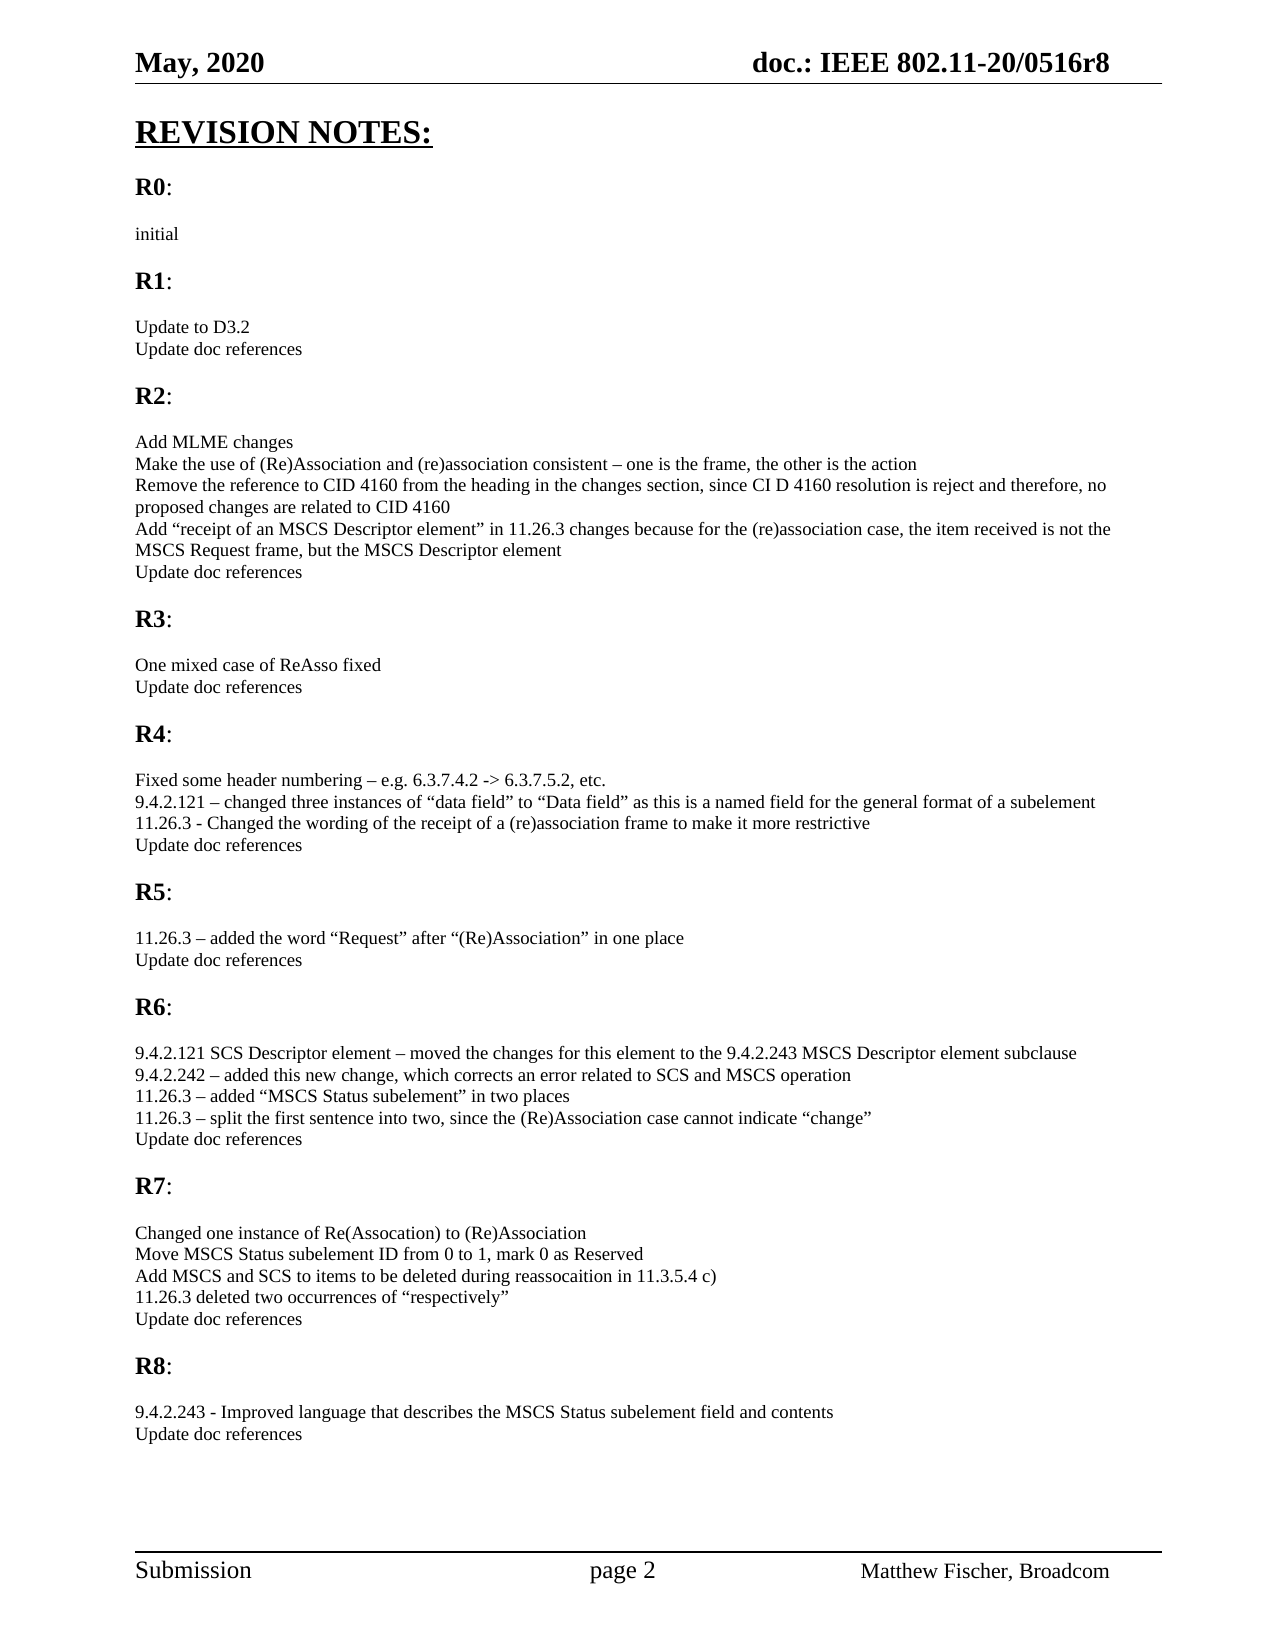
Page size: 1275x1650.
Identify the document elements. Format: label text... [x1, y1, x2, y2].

text One mixed case of ReAsso fixed [135, 654, 1162, 676]
text REVISION NOTES: [135, 112, 1162, 151]
text R7: [135, 1171, 1162, 1200]
text Update doc references [135, 1308, 1162, 1329]
text Update doc references [135, 561, 1162, 582]
text R4: [135, 719, 1162, 747]
text R2: [135, 381, 1162, 409]
text Update to D3.2 [135, 316, 1162, 338]
text Remove the reference to CID 4160 from the heading in the changes section, since CI D 4160 resolution is reject and therefore, no proposed changes are related to CID 4160 [135, 474, 1162, 517]
text 9.4.2.121 SCS Descriptor element – moved the changes for this element to the 9.4.2.243 MSCS Descriptor element subclause [135, 1042, 1162, 1064]
text 9.4.2.242 – added this new change, which corrects an error related to SCS and MSCS operation [135, 1064, 1162, 1085]
text Make the use of (Re)Association and (re)association consistent – one is the frame, the other is the action [135, 453, 1162, 474]
text Move MSCS Status subelement ID from 0 to 1, mark 0 as Reserved [135, 1243, 1162, 1265]
text Add “receipt of an MSCS Descriptor element” in 11.26.3 changes because for the (re)association case, the item received is not the MSCS Request frame, but the MSCS Descriptor element [135, 517, 1162, 561]
text Changed one instance of Re(Assocation) to (Re)Association [135, 1222, 1162, 1243]
text 11.26.3 deleted two occurrences of “respectively” [135, 1286, 1162, 1308]
text Update doc references [135, 338, 1162, 359]
text 9.4.2.243 - Improved language that describes the MSCS Status subelement field and contents [135, 1401, 1162, 1423]
text Add MSCS and SCS to items to be deleted during reassocaition in 11.3.5.4 c) [135, 1265, 1162, 1286]
text R3: [135, 604, 1162, 632]
text R0: [135, 172, 1162, 201]
text Update doc references [135, 949, 1162, 970]
text Update doc references [135, 676, 1162, 697]
text 11.26.3 – added “MSCS Status subelement” in two places [135, 1085, 1162, 1107]
text R1: [135, 266, 1162, 294]
text R5: [135, 877, 1162, 906]
text Update doc references [135, 1423, 1162, 1444]
text 11.26.3 – split the first sentence into two, since the (Re)Association case cannot indicate “change” [135, 1107, 1162, 1128]
text R8: [135, 1351, 1162, 1380]
text Fixed some header numbering – e.g. 6.3.7.4.2 -> 6.3.7.5.2, etc. [135, 769, 1162, 791]
text Update doc references [135, 834, 1162, 855]
text 11.26.3 – added the word “Request” after “(Re)Association” in one place [135, 927, 1162, 949]
text 11.26.3 - Changed the wording of the receipt of a (re)association frame to make it more restrictive [135, 812, 1162, 834]
text Update doc references [135, 1128, 1162, 1150]
text R6: [135, 992, 1162, 1021]
text Add MLME changes [135, 431, 1162, 453]
text initial [135, 223, 1162, 244]
text 9.4.2.121 – changed three instances of “data field” to “Data field” as this is a named field for the general format of a subelement [135, 791, 1162, 812]
